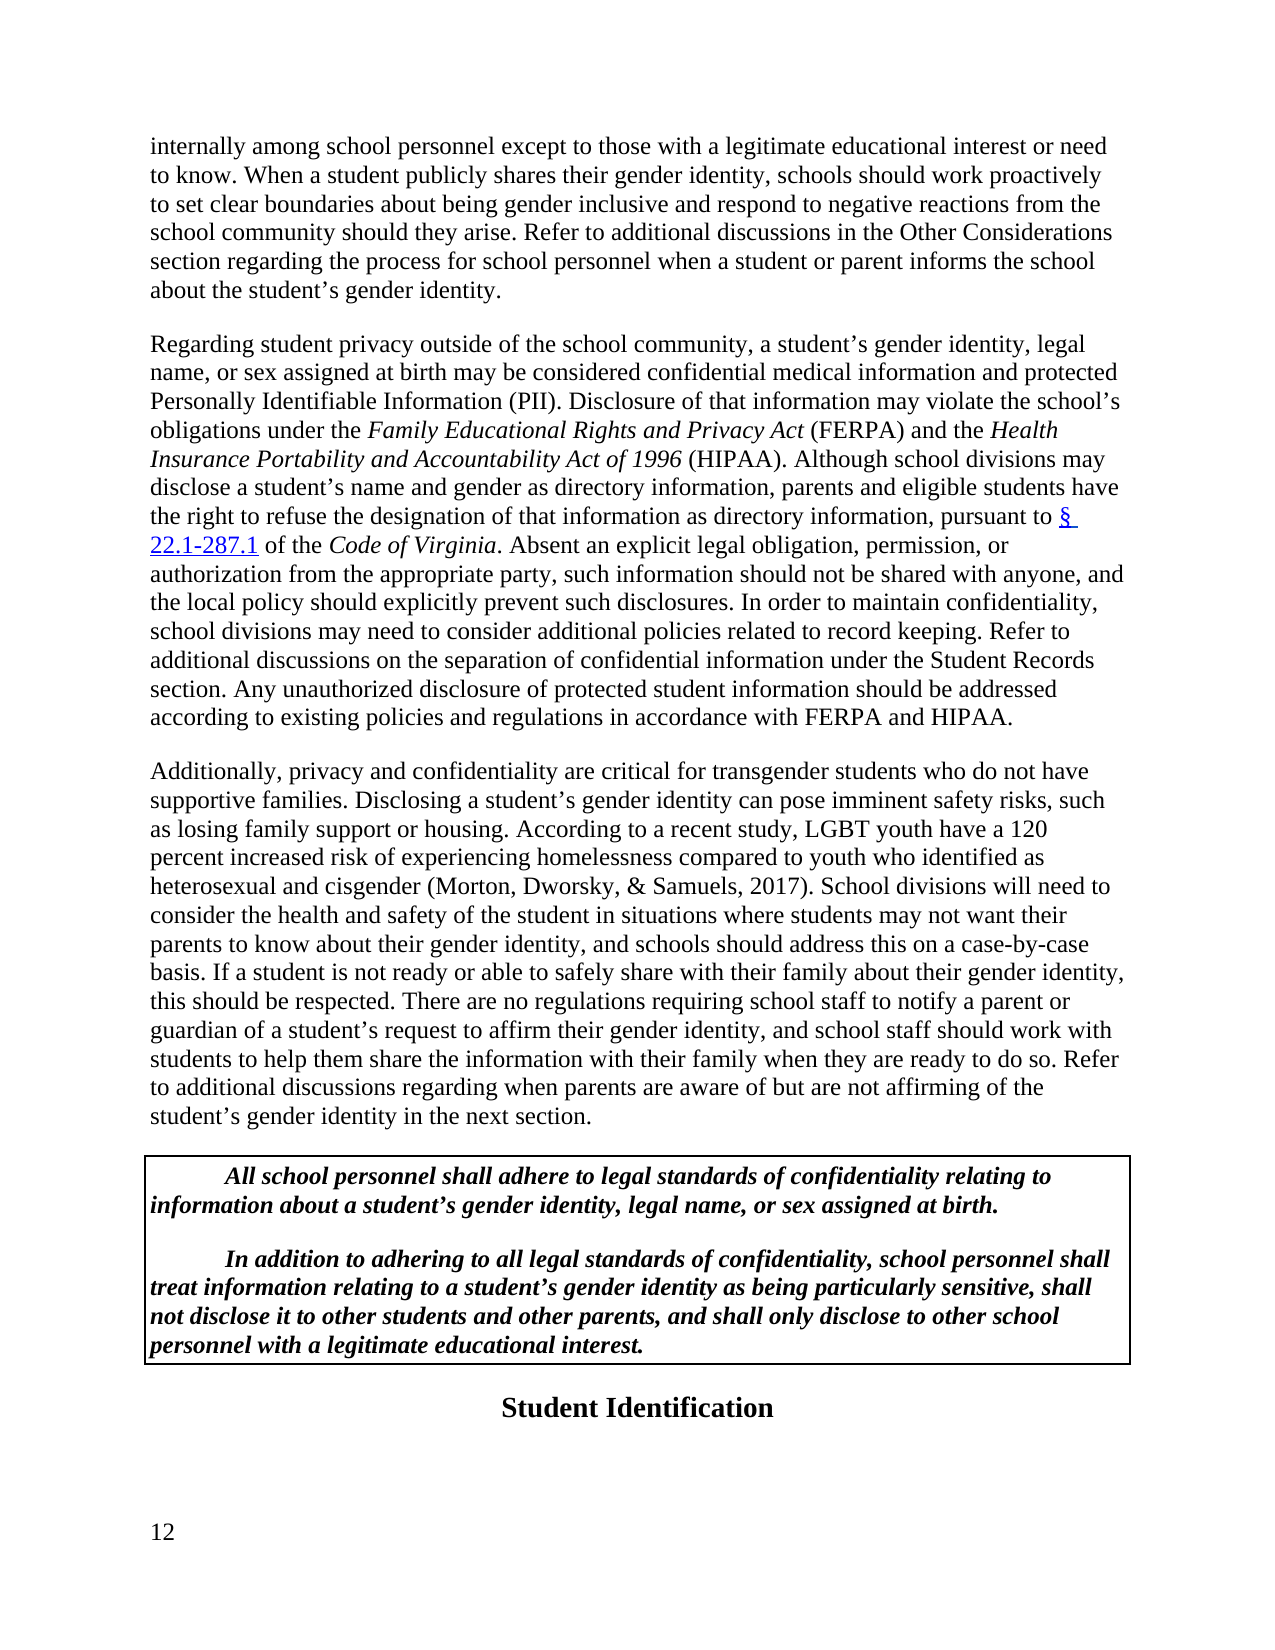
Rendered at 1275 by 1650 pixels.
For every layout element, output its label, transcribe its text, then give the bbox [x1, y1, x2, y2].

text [150, 131, 1125, 304]
text Regarding student privacy outside of the school community, a student’s gender identity, legal name, or sex assigned at birth may be considered confidential medical information and protected Personally Identifiable Information (PII). Disclosure of that information may violate the school’s obligations under the Family Educational Rights and Privacy Act (FERPA) and the Health Insurance Portability and Accountability Act of 1996 (HIPAA). Although school divisions may disclose a student’s name and gender as directory information, parents and eligible students have the right to refuse the designation of that information as directory information, pursuant to § 22.1-287.1 of the Code of Virginia. Absent an explicit legal obligation, permission, or authorization from the appropriate party, such information should not be shared with anyone, and the local policy should explicitly prevent such disclosures. In order to maintain confidentiality, school divisions may need to consider additional policies related to record keeping. Refer to additional discussions on the separation of confidential information under the Student Records section. Any unauthorized disclosure of protected student information should be addressed according to existing policies and regulations in accordance with FERPA and HIPAA. [150, 329, 1125, 731]
subtitle Student Identification [150, 1390, 1125, 1423]
text In addition to adhering to all legal standards of confidentiality, school personnel shall treat information relating to a student’s gender identity as being particularly sensitive, shall not disclose it to other students and other parents, and shall only disclose to other school personnel with a legitimate educational interest. [146, 1237, 1129, 1363]
text Additionally, privacy and confidentiality are critical for transgender students who do not have supportive families. Disclosing a student’s gender identity can pose imminent safety risks, such as losing family support or housing. According to a recent study, LGBT youth have a 120 percent increased risk of experiencing homelessness compared to youth who identified as heterosexual and cisgender (Morton, Dworsky, & Samuels, 2017). School divisions will need to consider the health and safety of the student in situations where students may not want their parents to know about their gender identity, and schools should address this on a case-by-case basis. If a student is not ready or able to safely share with their family about their gender identity, this should be respected. There are no regulations requiring school staff to notify a parent or guardian of a student’s request to affirm their gender identity, and school staff should work with students to help them share the information with their family when they are ready to do so. Refer to additional discussions regarding when parents are aware of but are not affirming of the student’s gender identity in the next section. [150, 756, 1125, 1130]
text All school personnel shall adhere to legal standards of confidentiality relating to information about a student’s gender identity, legal name, or sex assigned at birth. [146, 1157, 1129, 1219]
